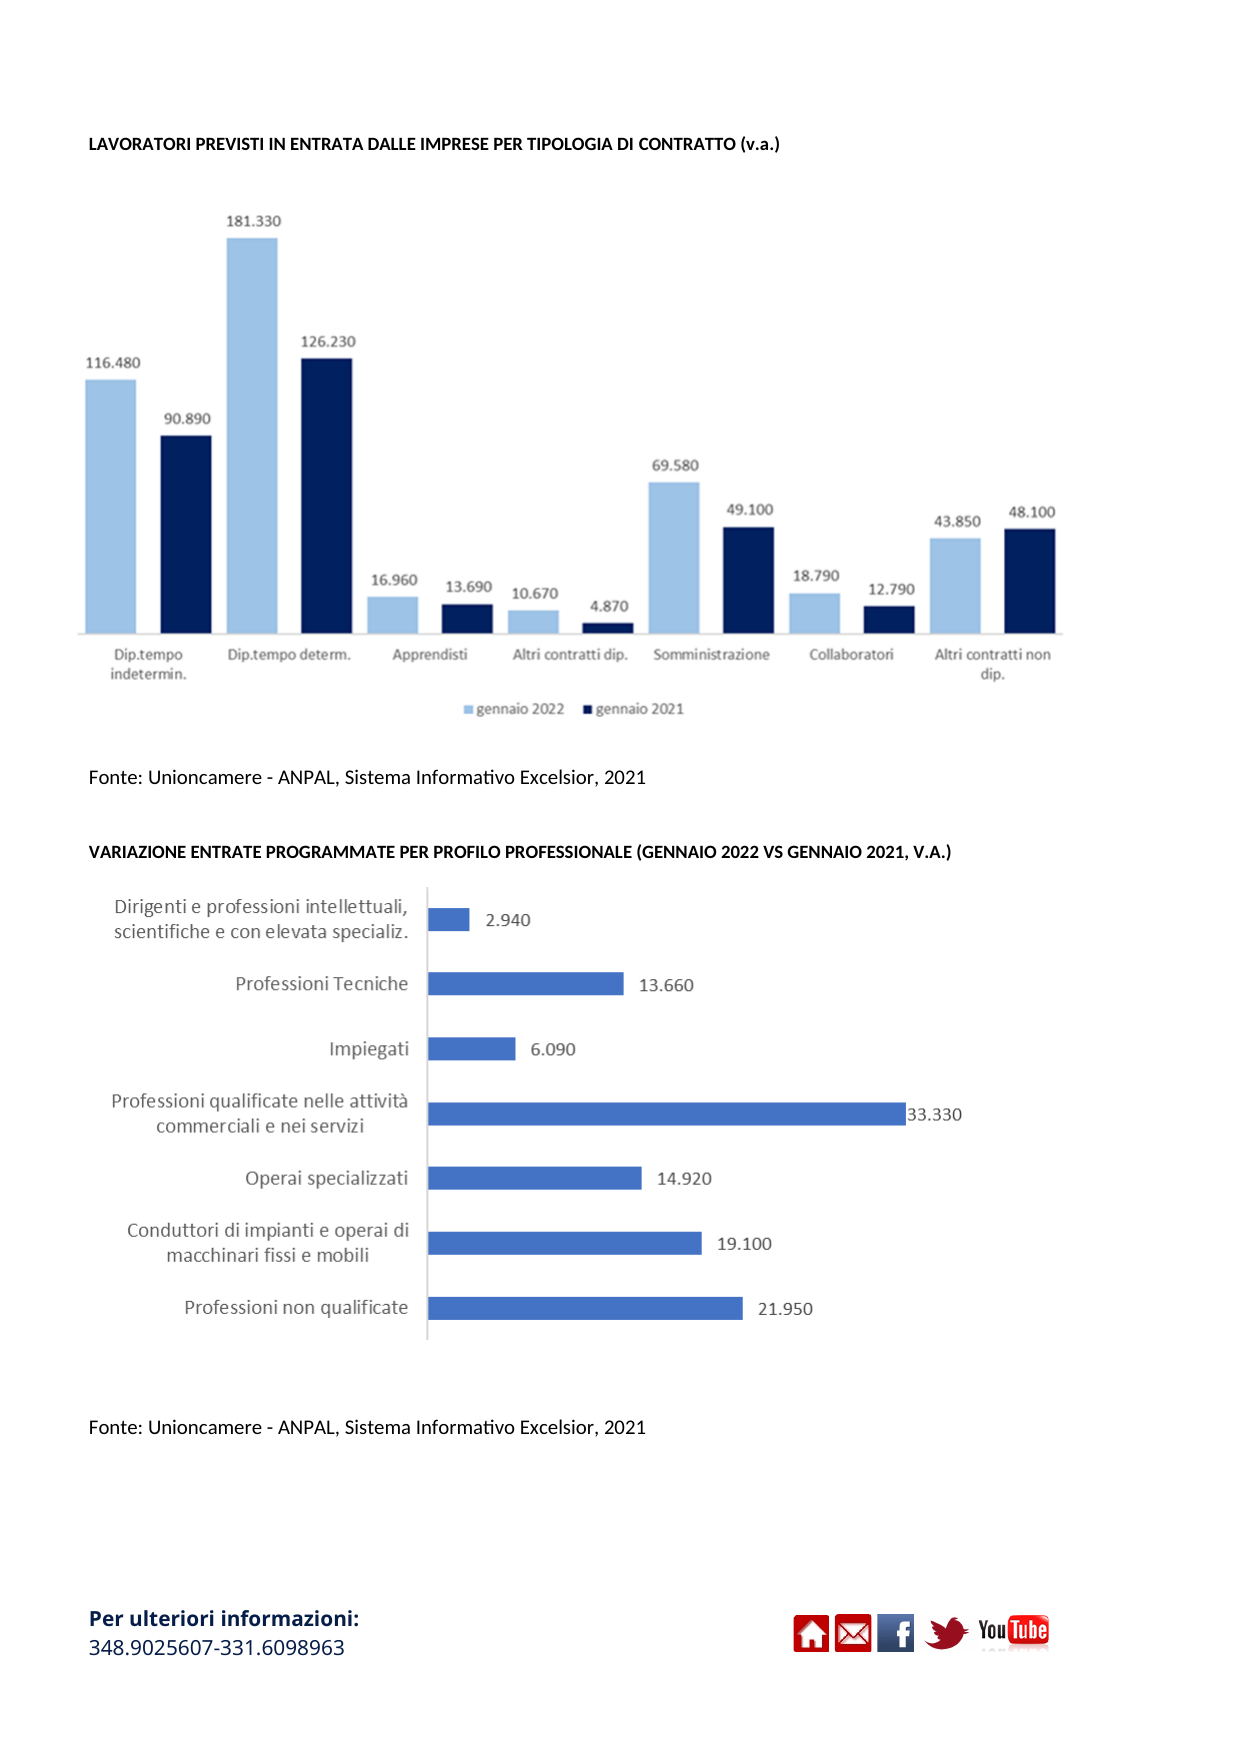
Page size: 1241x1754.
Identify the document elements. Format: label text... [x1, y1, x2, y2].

text LAVORATORI PREVISTI IN ENTRATA DALLE IMPRESE PER TIPOLOGIA DI CONTRATTO (v.a.) [89, 132, 1078, 155]
text Fonte: Unioncamere - ANPAL, Sistema Informativo Excelsior, 2021 [89, 764, 1078, 790]
picture [877, 1614, 1049, 1652]
picture [88, 863, 967, 1364]
picture [793, 1615, 829, 1652]
text VARIAZIONE ENTRATE PROGRAMMATE PER PROFILO PROFESSIONALE (GENNAIO 2022 VS GENNAIO 2021, V.A.) [89, 841, 1078, 863]
picture [59, 180, 1085, 739]
text Fonte: Unioncamere - ANPAL, Sistema Informativo Excelsior, 2021 [89, 1414, 1078, 1440]
picture [834, 1614, 872, 1652]
